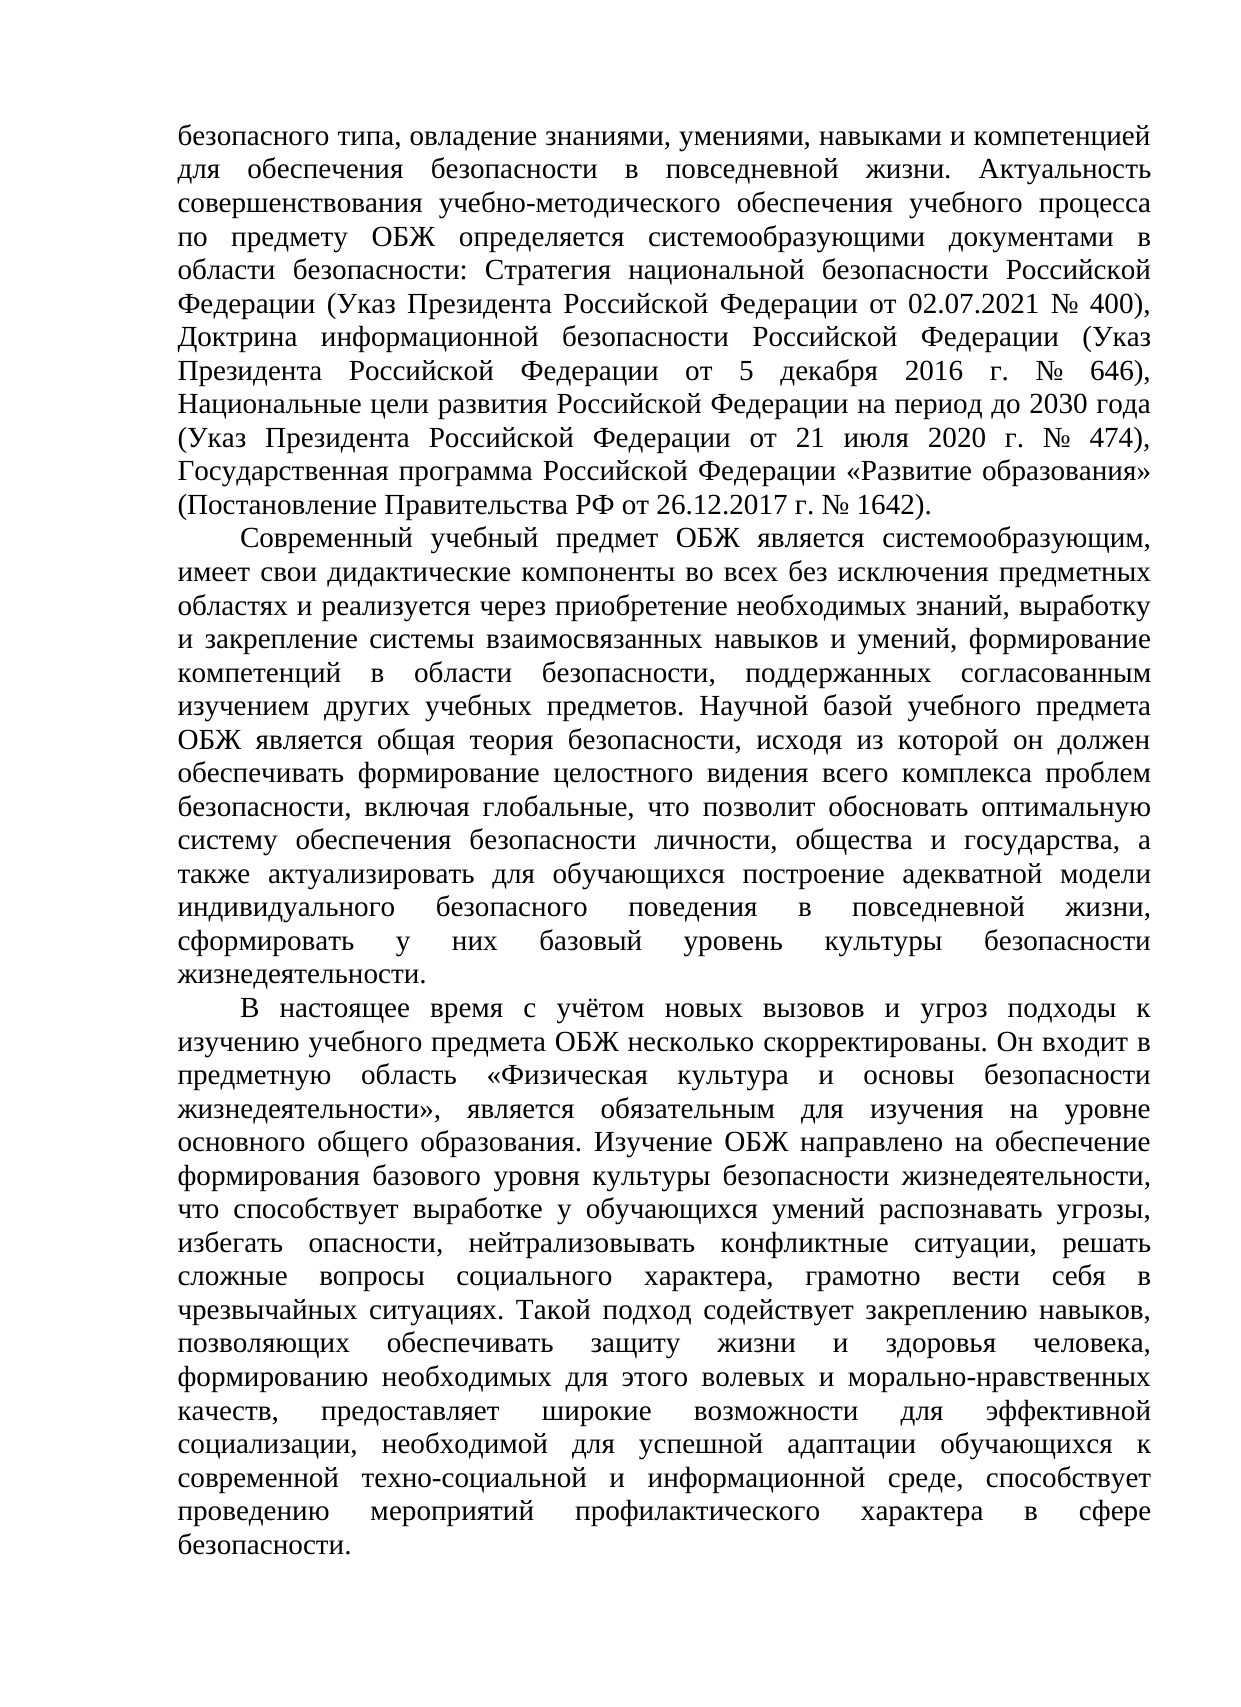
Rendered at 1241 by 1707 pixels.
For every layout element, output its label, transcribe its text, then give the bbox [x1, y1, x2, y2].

text Современный учебный предмет ОБЖ является системообразующим, имеет свои дидактические компоненты во всех без исключения предметных областях и реализуется через приобретение необходимых знаний, выработку и закрепление системы взаимосвязанных навыков и умений, формирование компетенций в области безопасности, поддержанных согласованным изучением других учебных предметов. Научной базой учебного предмета ОБЖ является общая теория безопасности, исходя из которой он должен обеспечивать формирование целостного видения всего комплекса проблем безопасности, включая глобальные, что позволит обосновать оптимальную систему обеспечения безопасности личности, общества и государства, а также актуализировать для обучающихся построение адекватной модели индивидуального безопасного поведения в повседневной жизни, сформировать у них базовый уровень культуры безопасности жизнедеятельности. [177, 521, 1152, 990]
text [177, 118, 1152, 521]
text В настоящее время с учётом новых вызовов и угроз подходы к изучению учебного предмета ОБЖ несколько скорректированы. Он входит в предметную область «Физическая культура и основы безопасности жизнедеятельности», является обязательным для изучения на уровне основного общего образования. Изучение ОБЖ направлено на обеспечение формирования базового уровня культуры безопасности жизнедеятельности, что способствует выработке у обучающихся умений распознавать угрозы, избегать опасности, нейтрализовывать конфликтные ситуации, решать сложные вопросы социального характера, грамотно вести себя в чрезвычайных ситуациях. Такой подход содействует закреплению навыков, позволяющих обеспечивать защиту жизни и здоровья человека, формированию необходимых для этого волевых и морально-нравственных качеств, предоставляет широкие возможности для эффективной социализации, необходимой для успешной адаптации обучающихся к современной техно-социальной и информационной среде, способствует проведению мероприятий профилактического характера в сфере безопасности. [177, 990, 1152, 1560]
